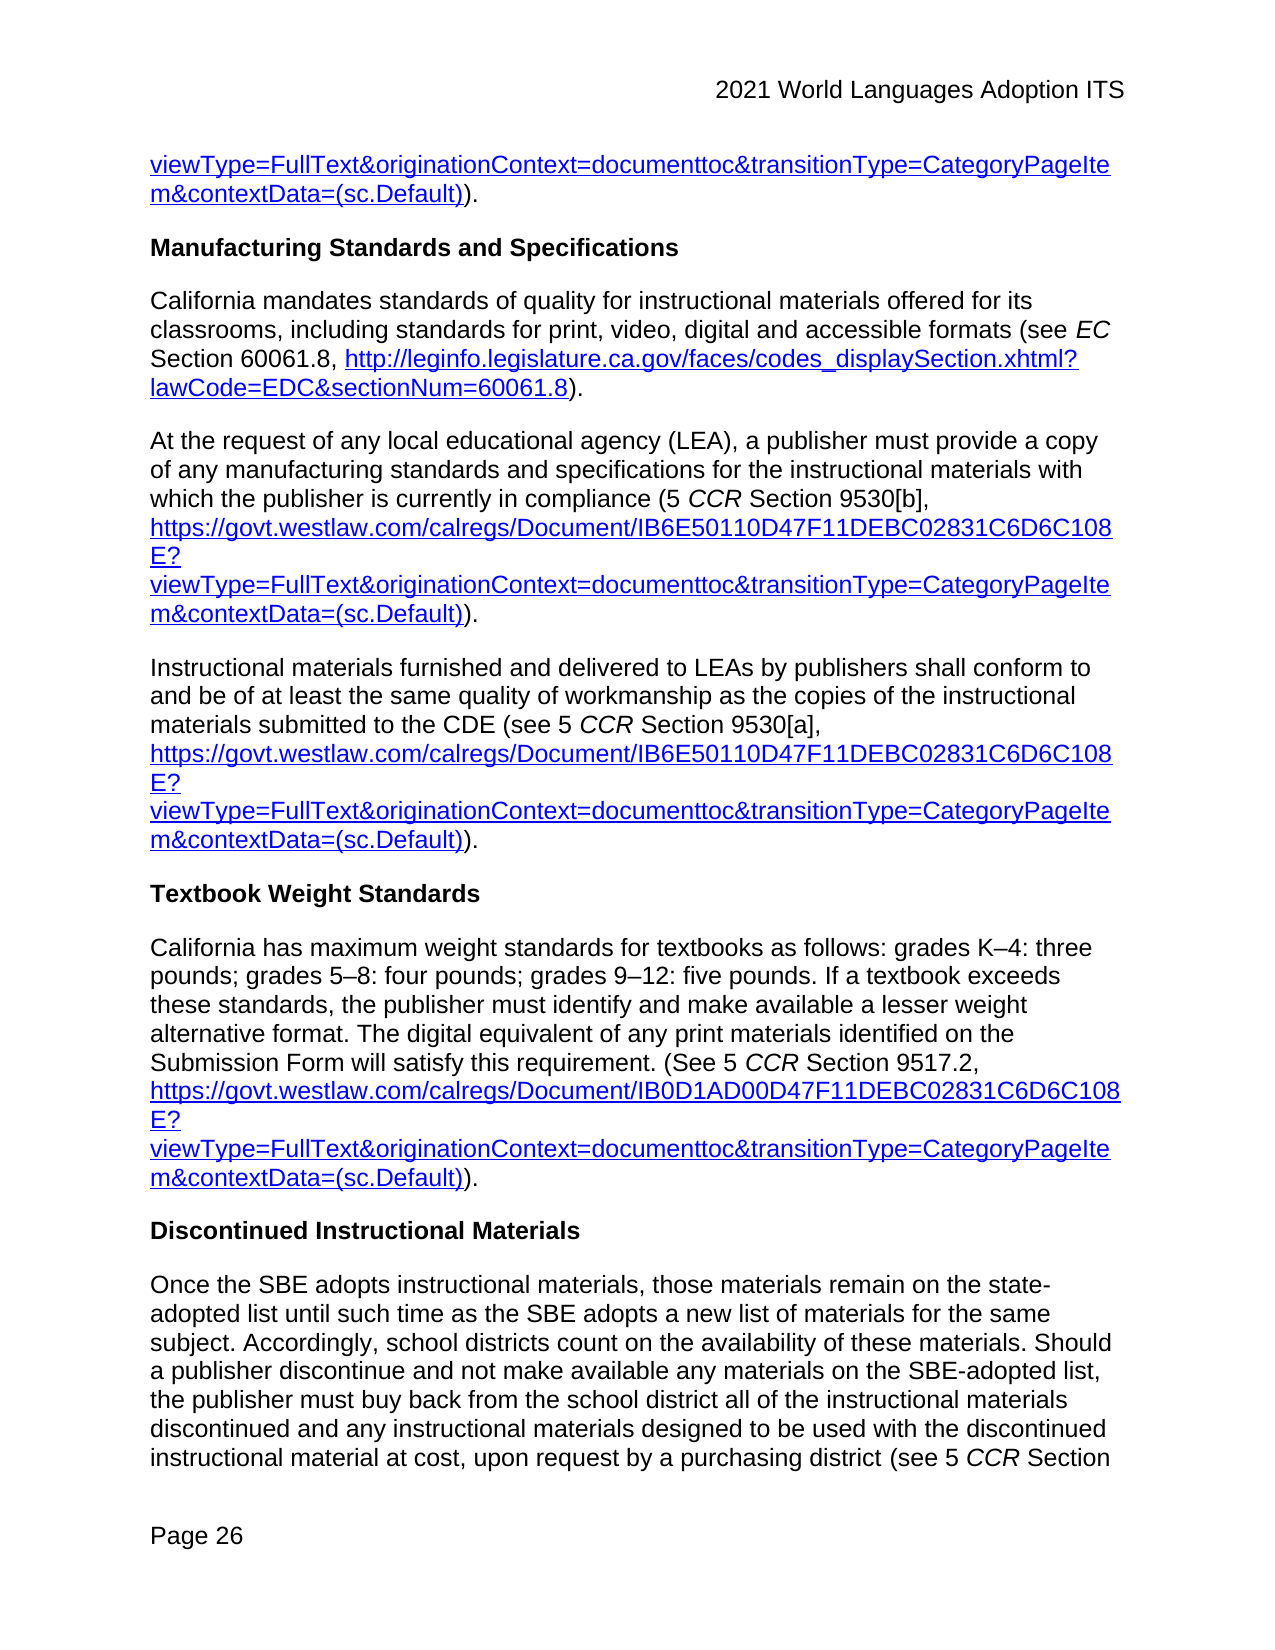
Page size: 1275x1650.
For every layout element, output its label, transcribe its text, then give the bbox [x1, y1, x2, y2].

text California has maximum weight standards for textbooks as follows: grades K–4: three pounds; grades 5–8: four pounds; grades 9–12: five pounds. If a textbook exceeds these standards, the publisher must identify and make available a lesser weight alternative format. The digital equivalent of any print materials identified on the Submission Form will satisfy this requirement. (See 5 CCR Section 9517.2, https://govt.westlaw.com/calregs/Document/IB0D1AD00D47F11DEBC02831C6D6C108E?viewType=FullText&originationContext=documenttoc&transitionType=CategoryPageItem&contextData=(sc.Default)). [150, 932, 1125, 1191]
subtitle Discontinued Instructional Materials [150, 1216, 1125, 1245]
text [150, 1270, 1125, 1471]
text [150, 150, 1125, 207]
subtitle Manufacturing Standards and Specifications [150, 232, 1125, 261]
text At the request of any local educational agency (LEA), a publisher must provide a copy of any manufacturing standards and specifications for the instructional materials with which the publisher is currently in compliance (5 CCR Section 9530[b], https://govt.westlaw.com/calregs/Document/IB6E50110D47F11DEBC02831C6D6C108E?viewType=FullText&originationContext=documenttoc&transitionType=CategoryPageItem&contextData=(sc.Default)). [150, 426, 1125, 627]
subtitle Textbook Weight Standards [150, 879, 1125, 907]
text Instructional materials furnished and delivered to LEAs by publishers shall conform to and be of at least the same quality of workmanship as the copies of the instructional materials submitted to the CDE (see 5 CCR Section 9530[a], https://govt.westlaw.com/calregs/Document/IB6E50110D47F11DEBC02831C6D6C108E?viewType=FullText&originationContext=documenttoc&transitionType=CategoryPageItem&contextData=(sc.Default)). [150, 652, 1125, 854]
text California mandates standards of quality for instructional materials offered for its classrooms, including standards for print, video, digital and accessible formats (see EC Section 60061.8, http://leginfo.legislature.ca.gov/faces/codes_displaySection.xhtml?lawCode=EDC&sectionNum=60061.8). [150, 286, 1125, 401]
